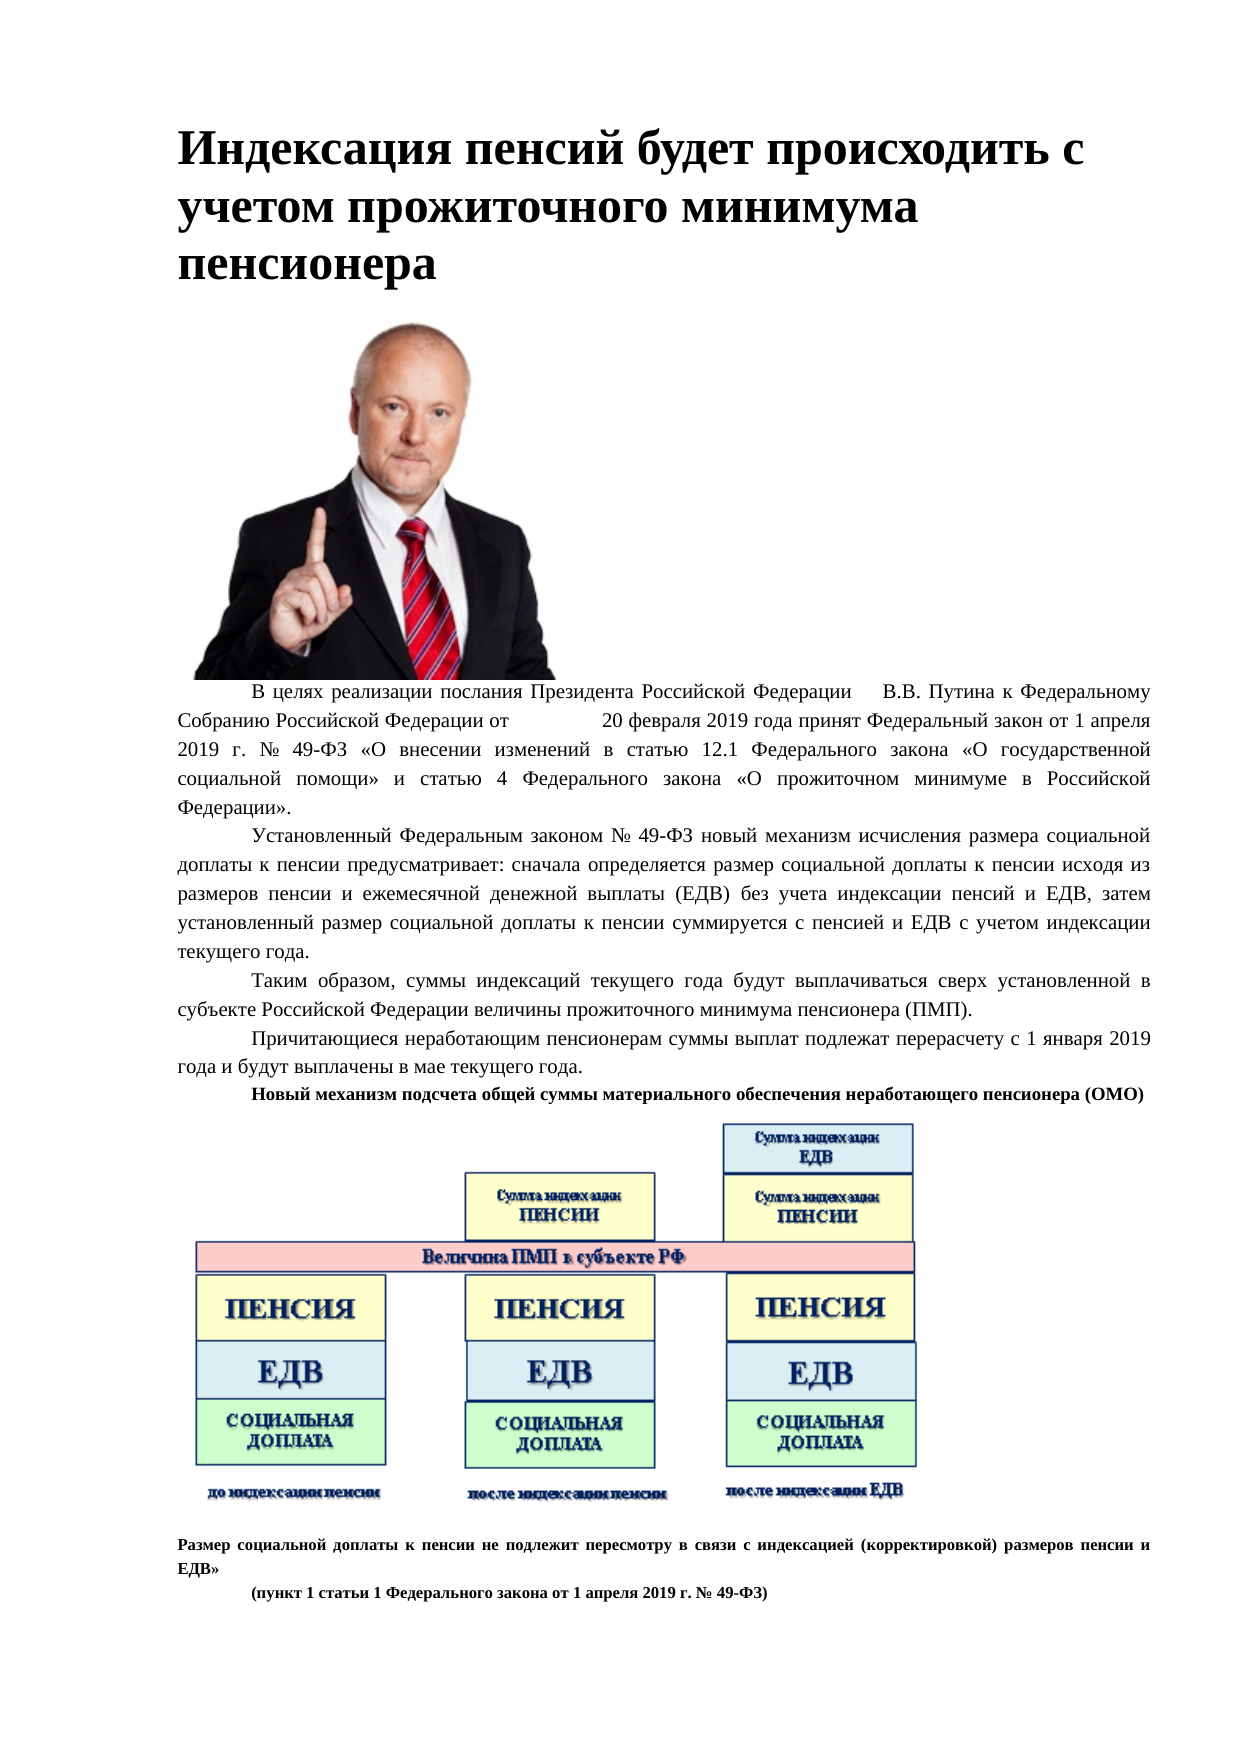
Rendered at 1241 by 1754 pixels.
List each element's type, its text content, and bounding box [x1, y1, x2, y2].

text В целях реализации послания Президента Российской Федерации В.В. Путина к Федеральному Собранию Российской Федерации от 20 февраля 2019 года принят Федеральный закон от 1 апреля 2019 г. № 49-ФЗ «О внесении изменений в статью 12.1 Федерального закона «О государственной социальной помощи» и статью 4 Федерального закона «О прожиточном минимуме в Российской Федерации». [177, 679, 1152, 819]
picture [177, 319, 646, 680]
text Индексация пенсий будет происходить с учетом прожиточного минимума пенсионера [177, 118, 1152, 291]
text Установленный Федеральным законом № 49-ФЗ новый механизм исчисления размера социальной доплаты к пенсии предусматривает: сначала определяется размер социальной доплаты к пенсии исходя из размеров пенсии и ежемесячной денежной выплаты (ЕДВ) без учета индексации пенсий и ЕДВ, затем установленный размер социальной доплаты к пенсии суммируется с пенсией и ЕДВ с учетом индексации текущего года. [177, 823, 1152, 963]
text Таким образом, суммы индексаций текущего года будут выплачиваться сверх установленной в субъекте Российской Федерации величины прожиточного минимума пенсионера (ПМП). [177, 968, 1152, 1021]
text Причитающиеся неработающим пенсионерам суммы выплат подлежат перерасчету с 1 января 2019 года и будут выплачены в мае текущего года. [177, 1025, 1152, 1078]
text (пункт 1 статьи 1 Федерального закона от 1 апреля 2019 г. № 49-ФЗ) [177, 1583, 1152, 1602]
text Новый механизм подсчета общей суммы материального обеспечения неработающего пенсионера (ОМО) [177, 1083, 1152, 1105]
picture [177, 1108, 928, 1526]
